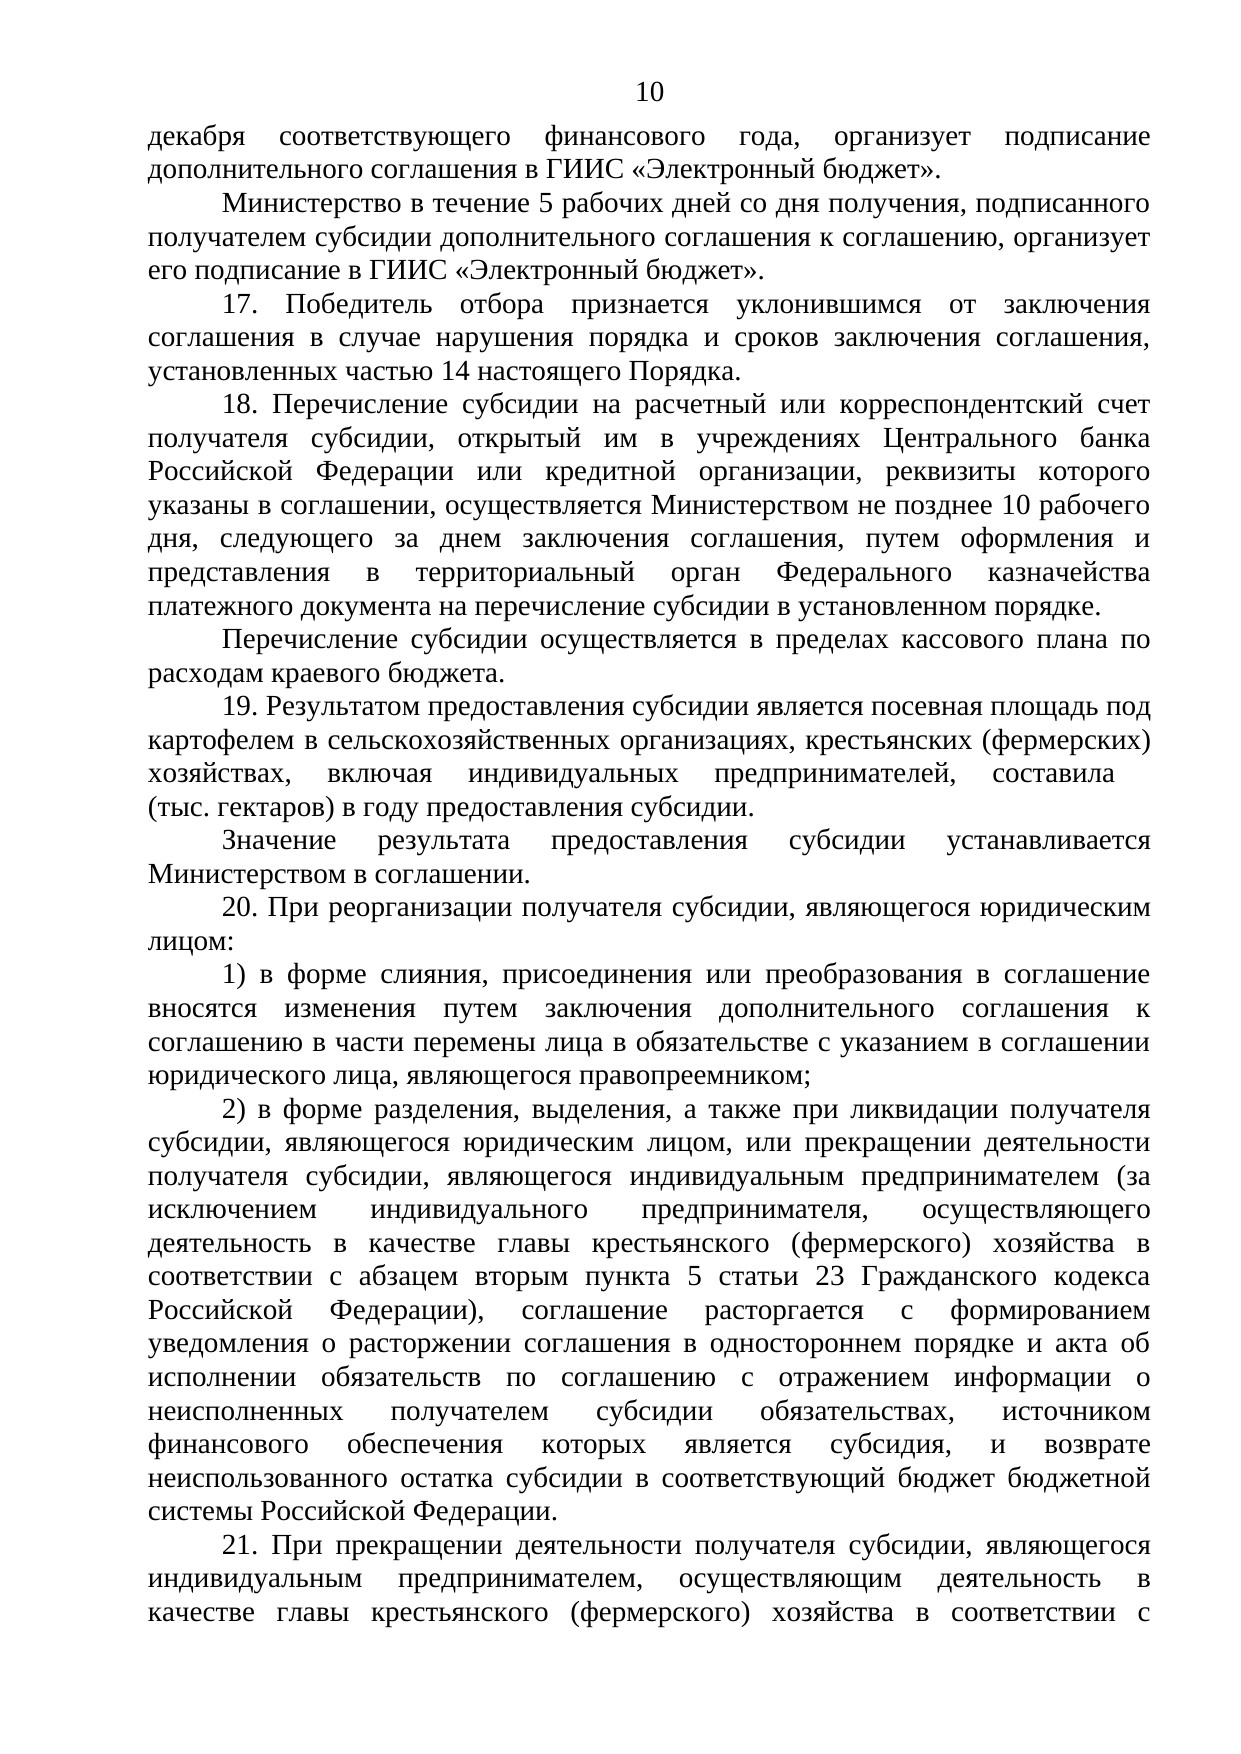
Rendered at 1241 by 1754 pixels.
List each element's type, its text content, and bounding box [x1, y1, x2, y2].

text Перечисление субсидии осуществляется в пределах кассового плана по расходам краевого бюджета. [148, 621, 1152, 688]
text 18. Перечисление субсидии на расчетный или корреспондентский счет получателя субсидии, открытый им в учреждениях Центрального банка Российской Федерации или кредитной организации, реквизиты которого указаны в соглашении, осуществляется Министерством не позднее 10 рабочего дня, следующего за днем заключения соглашения, путем оформления и представления в территориальный орган Федерального казначейства платежного документа на перечисление субсидии в установленном порядке. [148, 386, 1152, 621]
text 1) в форме слияния, присоединения или преобразования в соглашение вносятся изменения путем заключения дополнительного соглашения к соглашению в части перемены лица в обязательстве с указанием в соглашении юридического лица, являющегося правопреемником; [148, 957, 1152, 1091]
text 19. Результатом предоставления субсидии является посевная площадь под картофелем в сельскохозяйственных организациях, крестьянских (фермерских) хозяйствах, включая индивидуальных предпринимателей, составила (тыс. гектаров) в году предоставления субсидии. [148, 688, 1152, 822]
text 17. Победитель отбора признается уклонившимся от заключения соглашения в случае нарушения порядка и сроков заключения соглашения, установленных частью 14 настоящего Порядка. [148, 286, 1152, 386]
text Министерство в течение 5 рабочих дней со дня получения, подписанного получателем субсидии дополнительного соглашения к соглашению, организует его подписание в ГИИС «Электронный бюджет». [148, 185, 1152, 286]
text Значение результата предоставления субсидии устанавливается Министерством в соглашении. [148, 822, 1152, 889]
text 20. При реорганизации получателя субсидии, являющегося юридическим лицом: [148, 889, 1152, 957]
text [148, 118, 1152, 185]
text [148, 1527, 1152, 1627]
text 2) в форме разделения, выделения, а также при ликвидации получателя субсидии, являющегося юридическим лицом, или прекращении деятельности получателя субсидии, являющегося индивидуальным предпринимателем (за исключением индивидуального предпринимателя, осуществляющего деятельность в качестве главы крестьянского (фермерского) хозяйства в соответствии с абзацем вторым пункта 5 статьи 23 Гражданского кодекса Российской Федерации), соглашение расторгается с формированием уведомления о расторжении соглашения в одностороннем порядке и акта об исполнении обязательств по соглашению с отражением информации о неисполненных получателем субсидии обязательствах, источником финансового обеспечения которых является субсидия, и возврате неиспользованного остатка субсидии в соответствующий бюджет бюджетной системы Российской Федерации. [148, 1091, 1152, 1527]
